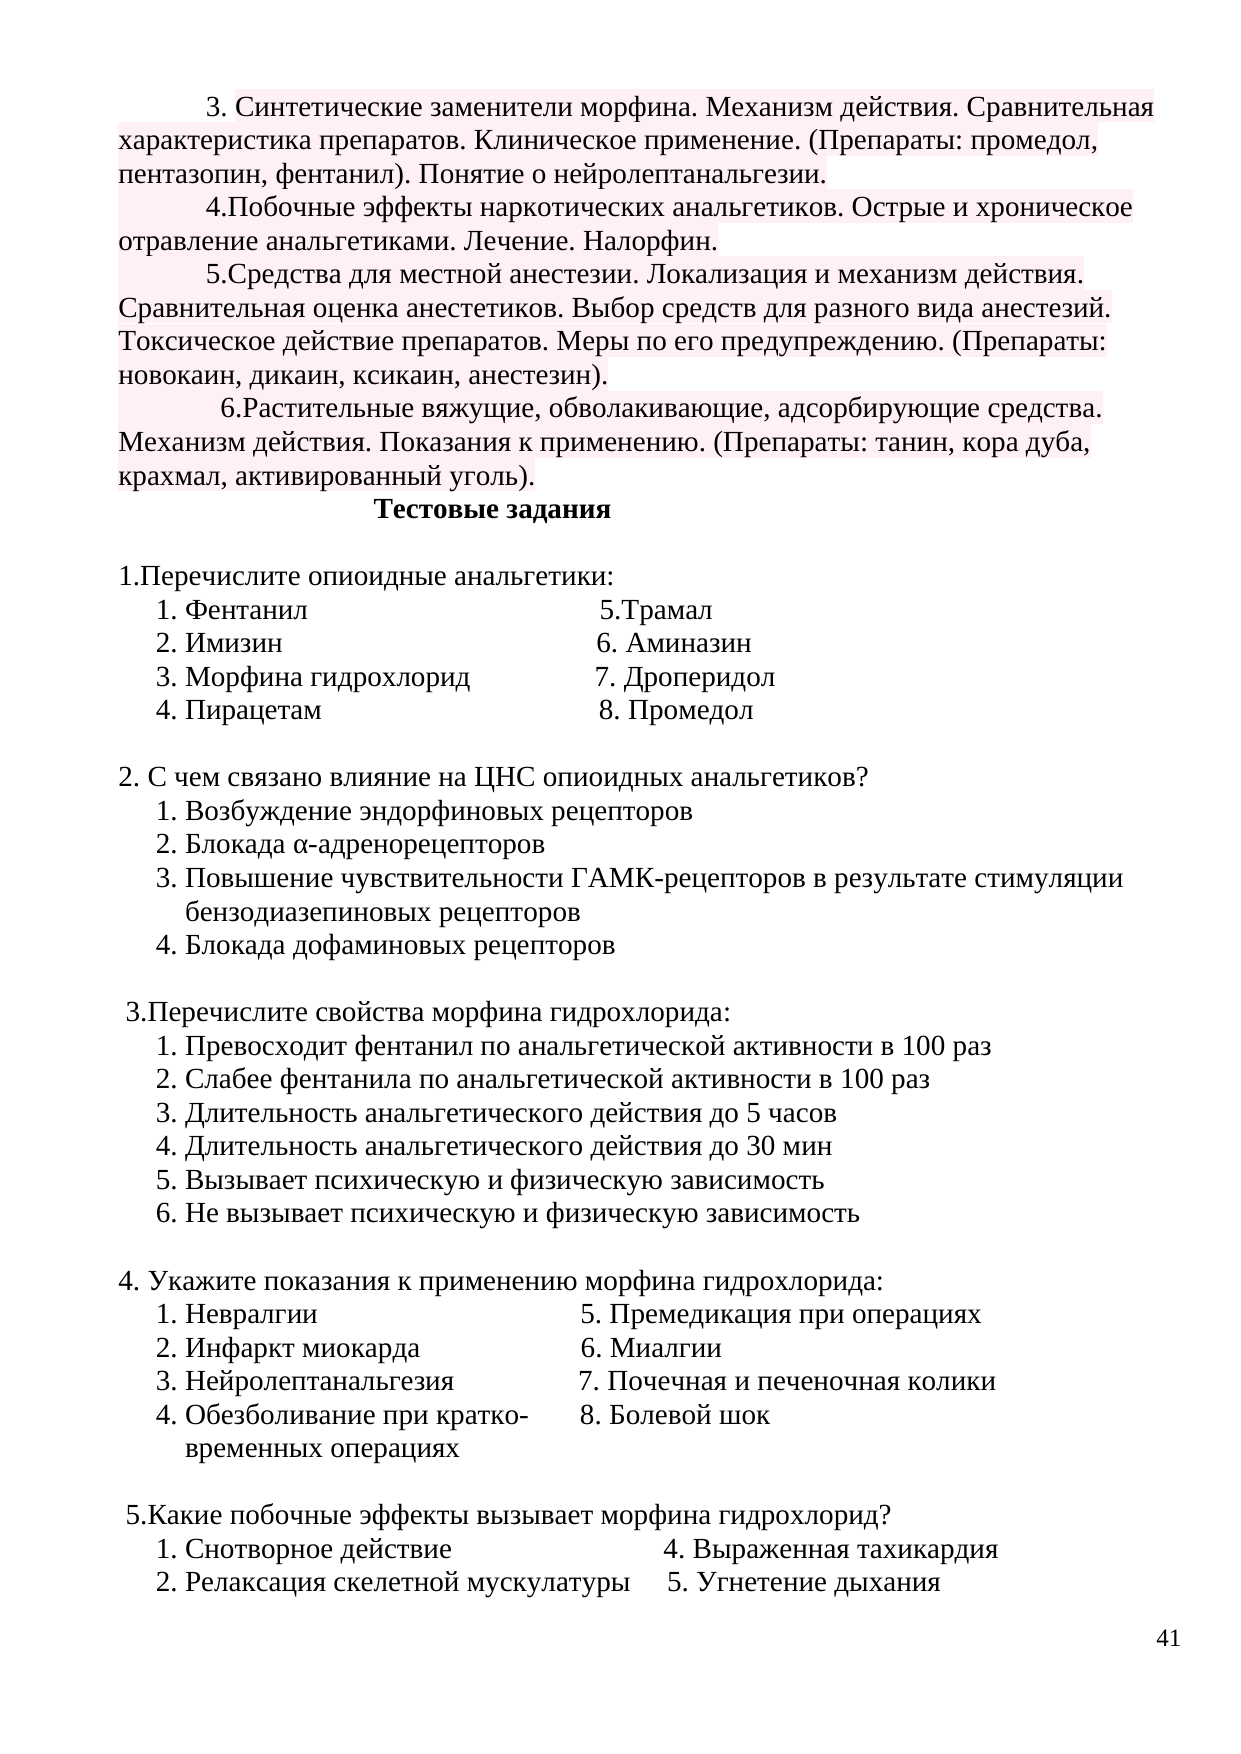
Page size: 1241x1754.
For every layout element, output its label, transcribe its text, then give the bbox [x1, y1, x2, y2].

text бензодиазепиновых рецепторов [118, 894, 1181, 927]
text 4.Побочные эффекты наркотических анальгетиков. Острые и хроническое отравление анальгетиками. Лечение. Налорфин. [718, 189, 1181, 256]
text 4. Пирацетам 8. Промедол [118, 692, 1181, 726]
text 3. Длительность анальгетического действия до 5 часов [118, 1095, 1181, 1128]
text Тестовые задания [118, 491, 1181, 525]
text 3. Синтетические заменители морфина. Механизм действия. Сравнительная характеристика препаратов. Клиническое применение. (Препараты: промедол, пентазопин, фентанил). Понятие о нейролептанальгезии. [827, 89, 1181, 189]
text 5.Какие побочные эффекты вызывает морфина гидрохлорид? [118, 1497, 1181, 1531]
text 2. Блокада α-адренорецепторов [118, 827, 1181, 860]
text 1.Перечислите опиоидные анальгетики: [118, 558, 1181, 592]
text 2. Имизин 6. Аминазин [118, 625, 1181, 659]
text 6.Растительные вяжущие, обволакивающие, адсорбирующие средства. Механизм действия. Показания к применению. (Препараты: танин, кора дуба, крахмал, активированный уголь). [535, 391, 1181, 491]
text 6. Не вызывает психическую и физическую зависимость [118, 1196, 1181, 1229]
text 4. Обезболивание при кратко- 8. Болевой шок [118, 1397, 1181, 1430]
text временных операциях [118, 1430, 1181, 1464]
text 3. Морфина гидрохлорид 7. Дроперидол [118, 659, 1181, 692]
text 4. Длительность анальгетического действия до 30 мин [118, 1128, 1181, 1162]
text 3. Повышение чувствительности ГАМК-рецепторов в результате стимуляции [118, 860, 1181, 894]
text 3.Перечислите свойства морфина гидрохлорида: [118, 994, 1181, 1028]
text 2. Инфаркт миокарда 6. Миалгии [118, 1330, 1181, 1363]
text 2. С чем связано влияние на ЦНС опиоидных анальгетиков? [118, 759, 1181, 793]
text 1. Превосходит фентанил по анальгетической активности в 100 раз [118, 1028, 1181, 1061]
text 1. Снотворное действие 4. Выраженная тахикардия [118, 1531, 1181, 1564]
text 1. Невралгии 5. Премедикация при операциях [118, 1296, 1181, 1330]
text 3. Нейролептанальгезия 7. Почечная и печеночная колики [118, 1363, 1181, 1397]
text 5. Вызывает психическую и физическую зависимость [118, 1162, 1181, 1196]
text 2. Релаксация скелетной мускулатуры 5. Угнетение дыхания [118, 1564, 1181, 1598]
text 5.Средства для местной анестезии. Локализация и механизм действия. Сравнительная оценка анестетиков. Выбор средств для разного вида анестезий. Токсическое действие препаратов. Меры по его предупреждению. (Препараты: новокаин, дикаин, ксикаин, анестезин). [118, 256, 1181, 391]
text 1. Фентанил 5.Трамал [118, 592, 1181, 625]
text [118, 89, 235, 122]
text 4. Блокада дофаминовых рецепторов [118, 927, 1181, 961]
text 1. Возбуждение эндорфиновых рецепторов [118, 793, 1181, 827]
text 4. Укажите показания к применению морфина гидрохлорида: [118, 1263, 1181, 1296]
text 2. Слабее фентанила по анальгетической активности в 100 раз [118, 1061, 1181, 1095]
